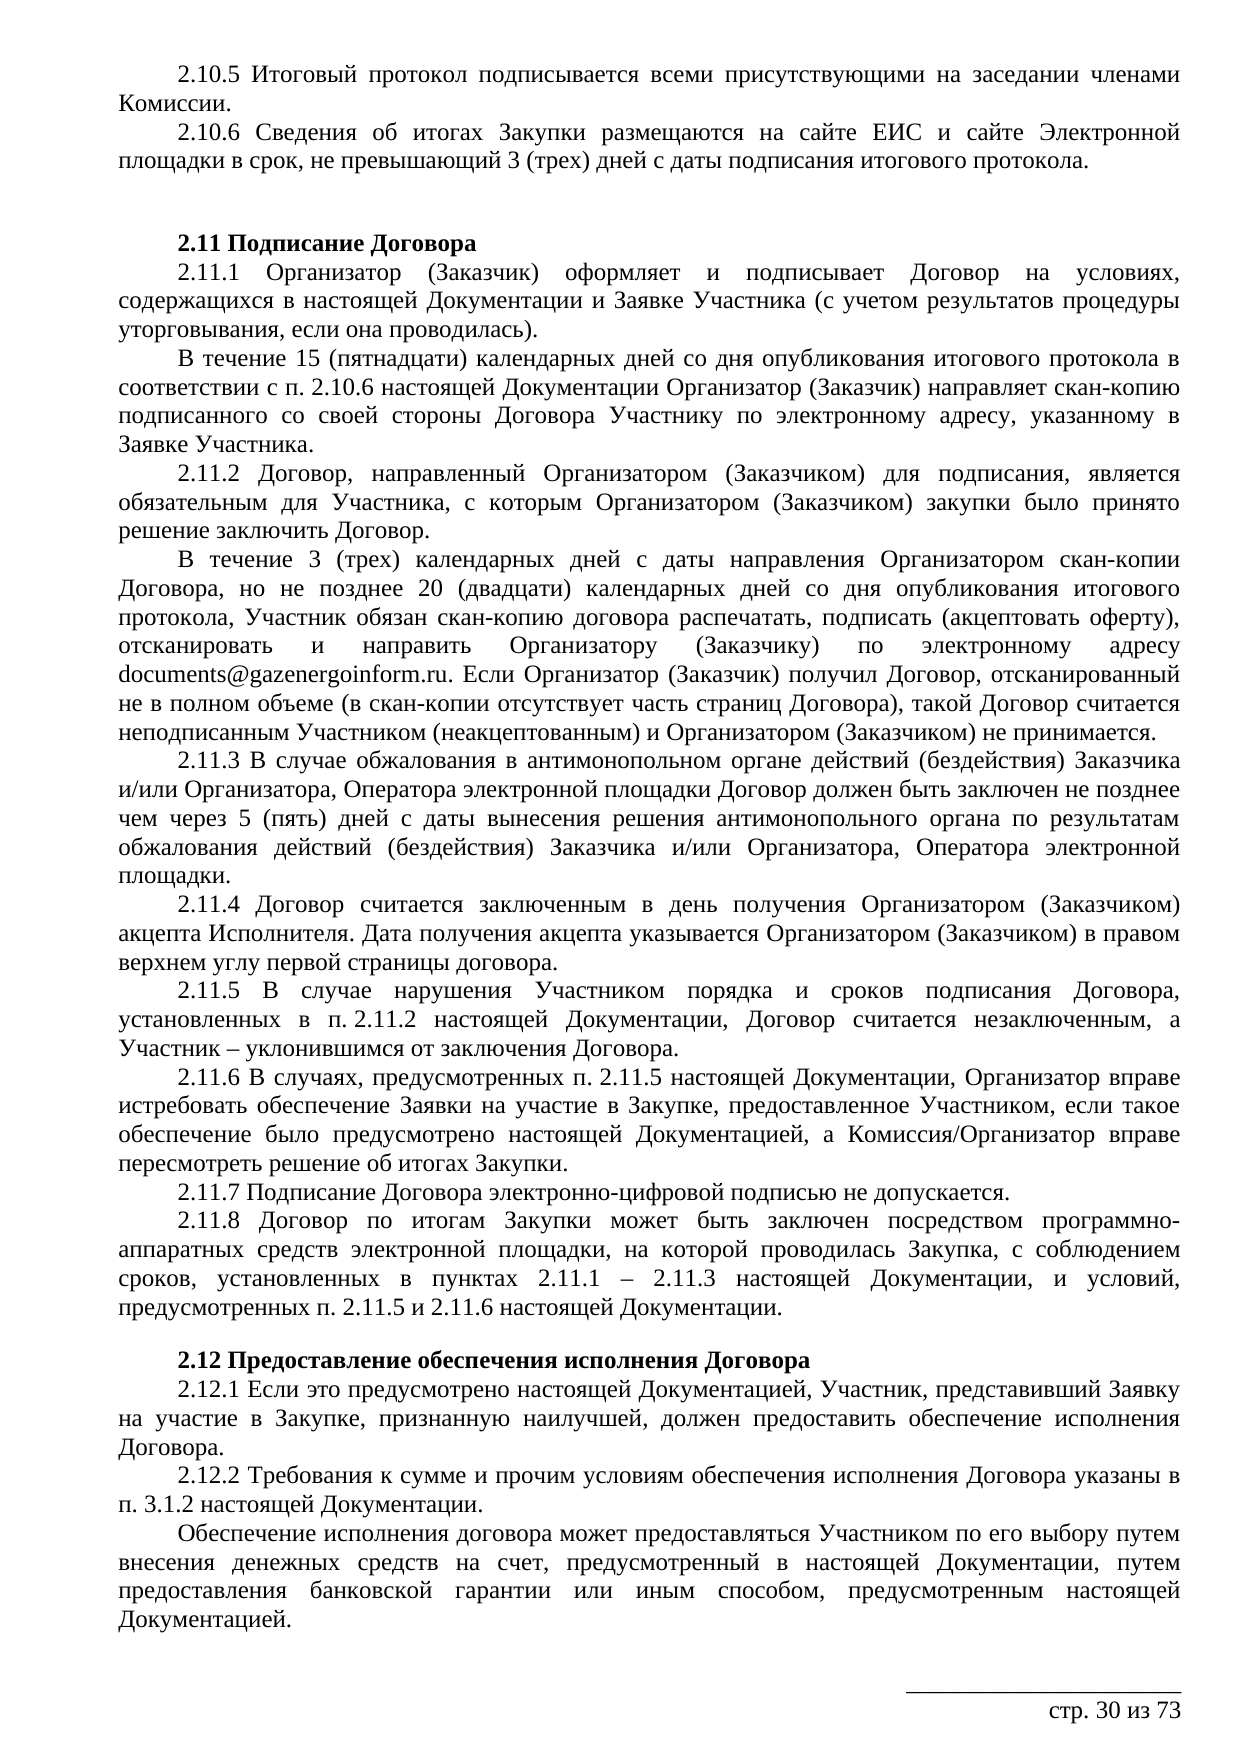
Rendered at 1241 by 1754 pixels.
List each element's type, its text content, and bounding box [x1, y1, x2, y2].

text 2.12.1 Если это предусмотрено настоящей Документацией, Участник, представивший Заявку на участие в Закупке, признанную наилучшей, должен предоставить обеспечение исполнения Договора. [118, 1374, 1181, 1460]
text 2.11.6 В случаях, предусмотренных п. 2.11.5 настоящей Документации, Организатор вправе истребовать обеспечение Заявки на участие в Закупке, предоставленное Участником, если такое обеспечение было предусмотрено настоящей Документацией, а Комиссия/Организатор вправе пересмотреть решение об итогах Закупки. [118, 1062, 1181, 1177]
text 2.11.8 Договор по итогам Закупки может быть заключен посредством программно-аппаратных средств электронной площадки, на которой проводилась Закупка, с соблюдением сроков, установленных в пунктах 2.11.1 – 2.11.3 настоящей Документации, и условий, предусмотренных п. 2.11.5 и 2.11.6 настоящей Документации. [118, 1205, 1181, 1320]
text 2.11 Подписание Договора [118, 228, 1181, 257]
text 2.11.7 Подписание Договора электронно-цифровой подписью не допускается. [118, 1177, 1181, 1205]
text Обеспечение исполнения договора может предоставляться Участником по его выбору путем внесения денежных средств на счет, предусмотренный в настоящей Документации, путем предоставления банковской гарантии или иным способом, предусмотренным настоящей Документацией. [118, 1518, 1181, 1633]
text 2.12 Предоставление обеспечения исполнения Договора [118, 1345, 1181, 1374]
text В течение 15 (пятнадцати) календарных дней со дня опубликования итогового протокола в соответствии с п. 2.10.6 настоящей Документации Организатор (Заказчик) направляет скан-копию подписанного со своей стороны Договора Участнику по электронному адресу, указанному в Заявке Участника. [118, 343, 1181, 458]
text 2.11.5 В случае нарушения Участником порядка и сроков подписания Договора, установленных в п. 2.11.2 настоящей Документации, Договор считается незаключенным, а Участник – уклонившимся от заключения Договора. [118, 975, 1181, 1062]
text 2.11.3 В случае обжалования в антимонопольном органе действий (бездействия) Заказчика и/или Организатора, Оператора электронной площадки Договор должен быть заключен не позднее чем через 5 (пять) дней с даты вынесения решения антимонопольного органа по результатам обжалования действий (бездействия) Заказчика и/или Организатора, Оператора электронной площадки. [118, 745, 1181, 889]
text 2.12.2 Требования к сумме и прочим условиям обеспечения исполнения Договора указаны в п. 3.1.2 настоящей Документации. [118, 1460, 1181, 1518]
text 2.11.4 Договор считается заключенным в день получения Организатором (Заказчиком) акцепта Исполнителя. Дата получения акцепта указывается Организатором (Заказчиком) в правом верхнем углу первой страницы договора. [118, 889, 1181, 975]
text В течение 3 (трех) календарных дней с даты направления Организатором скан-копии Договора, но не позднее 20 (двадцати) календарных дней со дня опубликования итогового протокола, Участник обязан скан-копию договора распечатать, подписать (акцептовать оферту), отсканировать и направить Организатору (Заказчику) по электронному адресу documents@gazenergoinform.ru. Если Организатор (Заказчик) получил Договор, отсканированный не в полном объеме (в скан-копии отсутствует часть страниц Договора), такой Договор считается неподписанным Участником (неакцептованным) и Организатором (Заказчиком) не принимается. [118, 544, 1181, 745]
text 2.11.2 Договор, направленный Организатором (Заказчиком) для подписания, является обязательным для Участника, с которым Организатором (Заказчиком) закупки было принято решение заключить Договор. [118, 458, 1181, 544]
text 2.10.5 Итоговый протокол подписывается всеми присутствующими на заседании членами Комиссии. [118, 59, 1181, 117]
text 2.10.6 Сведения об итогах Закупки размещаются на сайте ЕИС и сайте Электронной площадки в срок, не превышающий 3 (трех) дней с даты подписания итогового протокола. [118, 117, 1181, 174]
text 2.11.1 Организатор (Заказчик) оформляет и подписывает Договор на условиях, содержащихся в настоящей Документации и Заявке Участника (с учетом результатов процедуры уторговывания, если она проводилась). [118, 257, 1181, 343]
